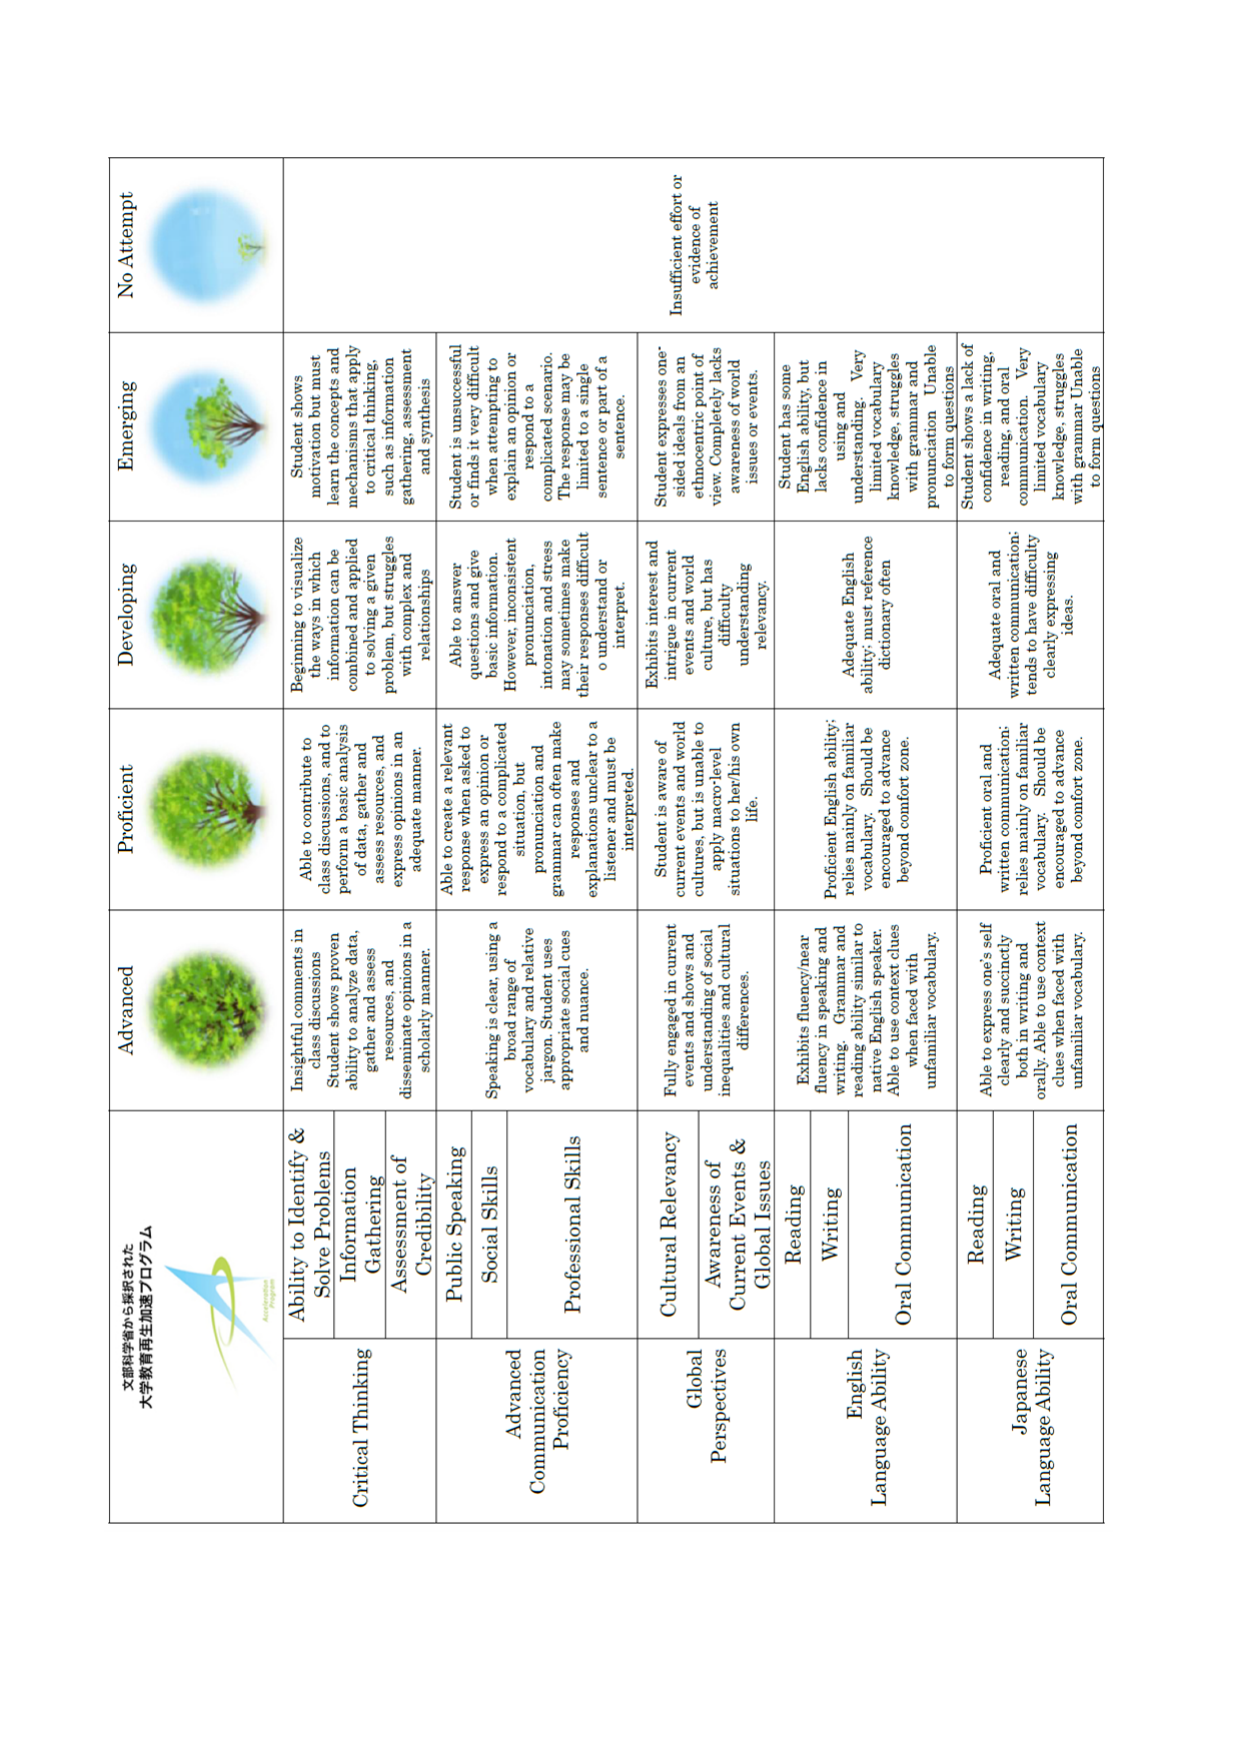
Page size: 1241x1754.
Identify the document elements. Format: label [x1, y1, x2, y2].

picture [103, 150, 1113, 1532]
